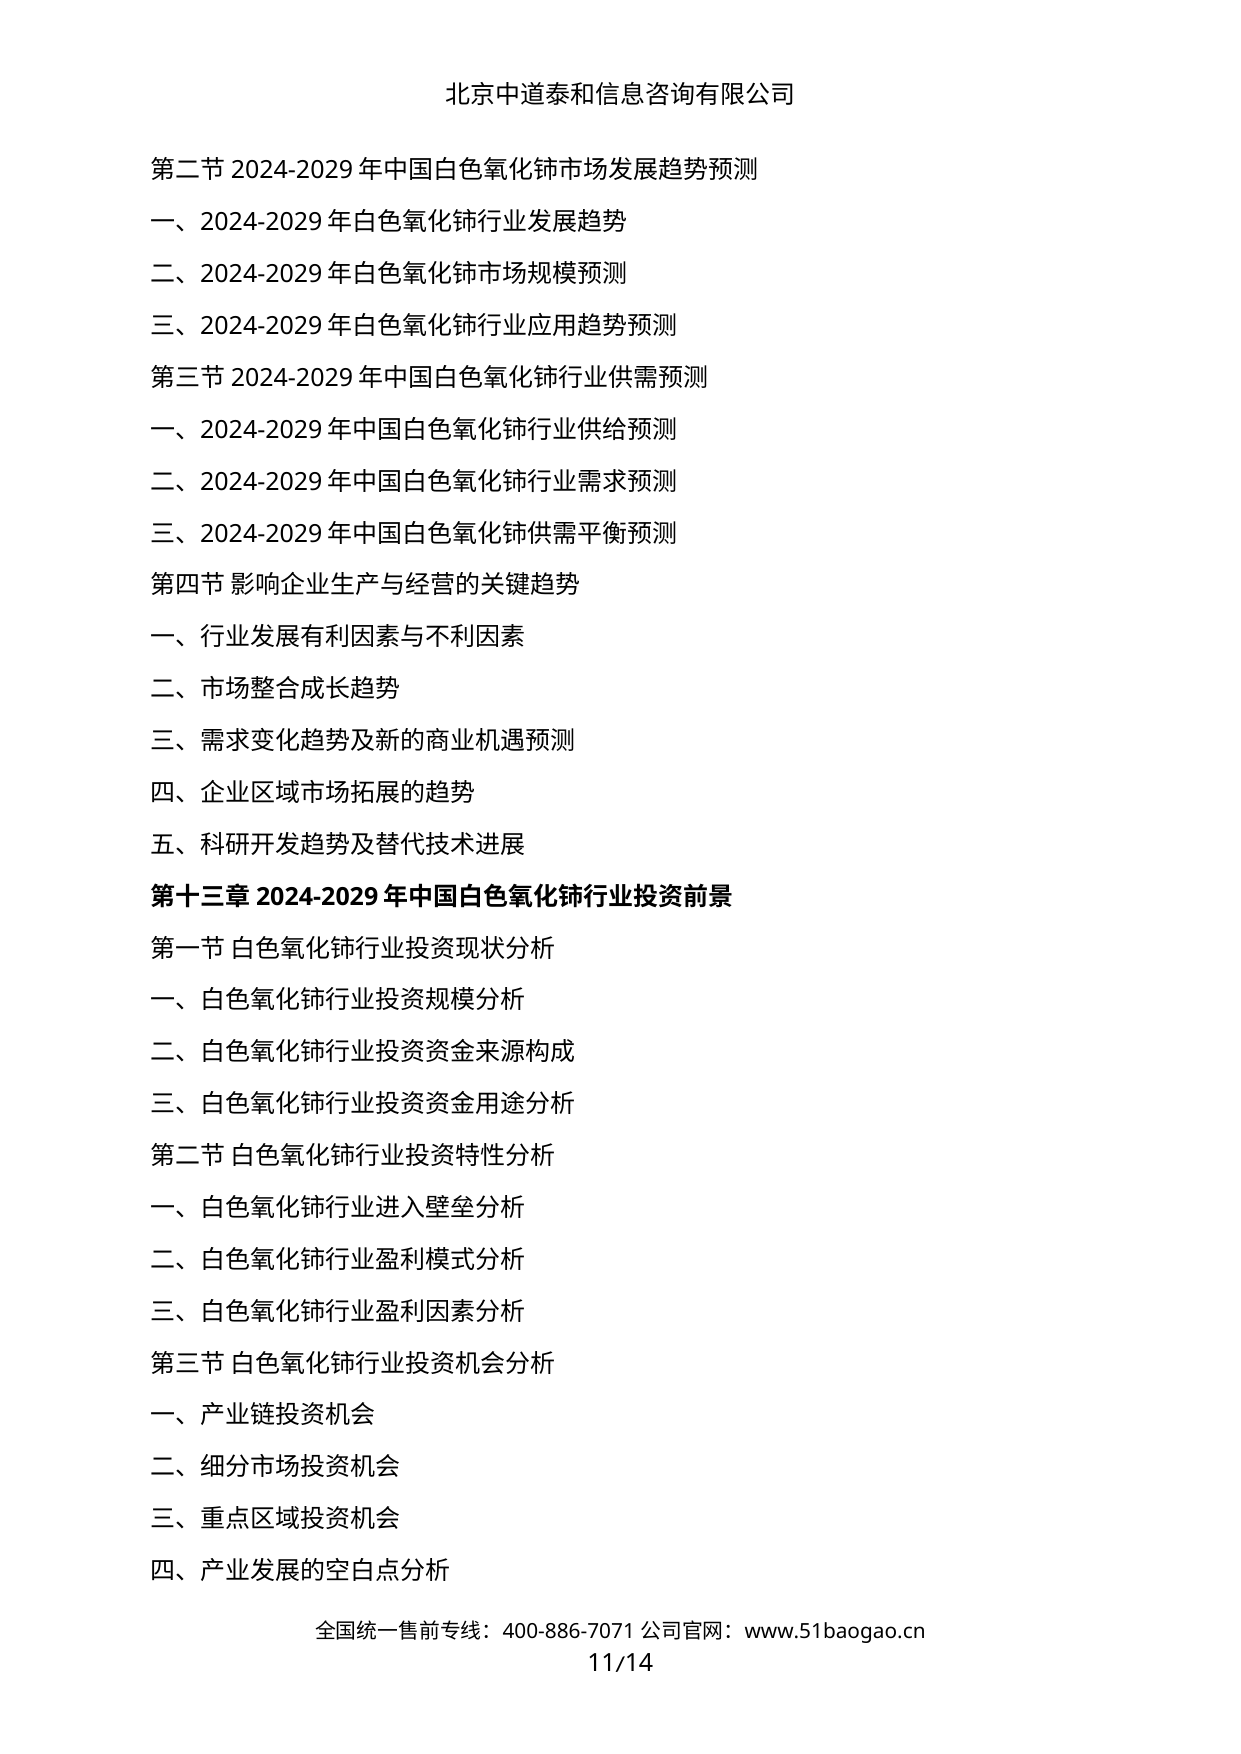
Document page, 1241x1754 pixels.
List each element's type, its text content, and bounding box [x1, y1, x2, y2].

text 四、产业发展的空白点分析 [150, 1551, 1090, 1587]
text 一、产业链投资机会 [150, 1395, 1090, 1431]
text 第十三章 2024-2029年中国白色氧化铈行业投资前景 [150, 876, 1090, 912]
text 第三节 2024-2029年中国白色氧化铈行业供需预测 [150, 357, 1090, 394]
text 第二节 白色氧化铈行业投资特性分析 [150, 1136, 1090, 1172]
text 二、2024-2029年中国白色氧化铈行业需求预测 [150, 461, 1090, 497]
text 一、白色氧化铈行业进入壁垒分析 [150, 1187, 1090, 1224]
text 三、白色氧化铈行业盈利因素分析 [150, 1291, 1090, 1327]
text 一、行业发展有利因素与不利因素 [150, 617, 1090, 653]
text 二、白色氧化铈行业盈利模式分析 [150, 1239, 1090, 1276]
text 五、科研开发趋势及替代技术进展 [150, 824, 1090, 861]
text 四、企业区域市场拓展的趋势 [150, 772, 1090, 809]
text 三、2024-2029年白色氧化铈行业应用趋势预测 [150, 306, 1090, 342]
text 三、白色氧化铈行业投资资金用途分析 [150, 1084, 1090, 1120]
text 二、白色氧化铈行业投资资金来源构成 [150, 1032, 1090, 1068]
text 第三节 白色氧化铈行业投资机会分析 [150, 1343, 1090, 1379]
text 第一节 白色氧化铈行业投资现状分析 [150, 928, 1090, 964]
text 一、2024-2029年白色氧化铈行业发展趋势 [150, 202, 1090, 238]
text 三、重点区域投资机会 [150, 1499, 1090, 1535]
text 一、2024-2029年中国白色氧化铈行业供给预测 [150, 409, 1090, 446]
text 二、细分市场投资机会 [150, 1447, 1090, 1483]
text 第四节 影响企业生产与经营的关键趋势 [150, 565, 1090, 601]
text 三、2024-2029年中国白色氧化铈供需平衡预测 [150, 513, 1090, 549]
text 一、白色氧化铈行业投资规模分析 [150, 980, 1090, 1016]
text 第二节 2024-2029年中国白色氧化铈市场发展趋势预测 [150, 150, 1090, 186]
text 二、2024-2029年白色氧化铈市场规模预测 [150, 254, 1090, 290]
text 三、需求变化趋势及新的商业机遇预测 [150, 721, 1090, 757]
text 二、市场整合成长趋势 [150, 669, 1090, 705]
